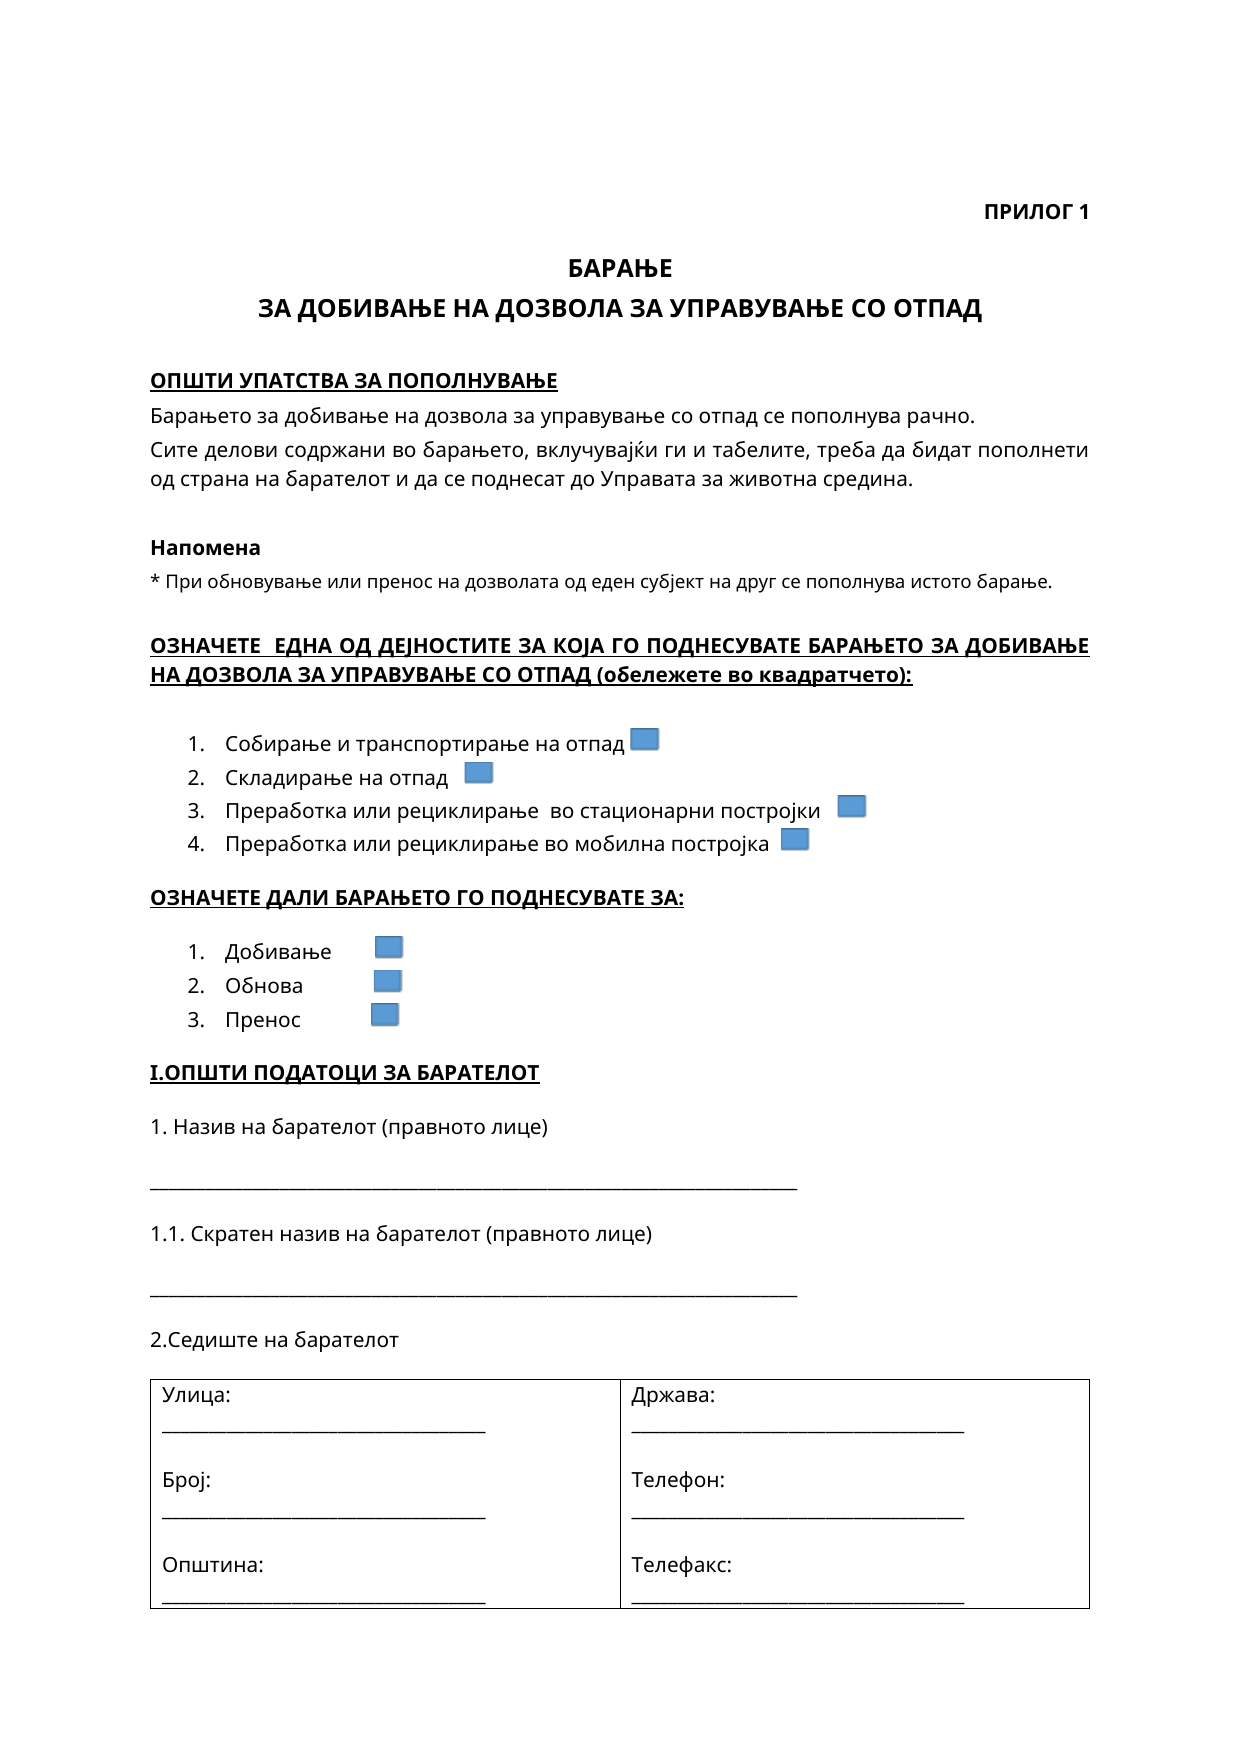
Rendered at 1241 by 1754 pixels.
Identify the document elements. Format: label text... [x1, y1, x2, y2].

text * При обновување или пренос на дозволата од еден субјект на друг се пополнува истото барање. [150, 568, 1090, 593]
picture [371, 1003, 401, 1028]
picture [373, 970, 404, 994]
list Преработка или рециклирање во мобилна постројка [187, 829, 1090, 858]
text I.ОПШТИ ПОДАТОЦИ ЗА БАРАТЕЛОТ [150, 1058, 1090, 1087]
picture [375, 936, 405, 960]
text ЗА ДОБИВАЊЕ НА ДОЗВОЛА ЗА УПРАВУВАЊЕ СО ОТПАД [150, 291, 1090, 325]
list Обнова [187, 970, 1090, 999]
text 2.Седиште на барателот [150, 1326, 1090, 1354]
text ОЗНАЧЕТЕ ЕДНА ОД ДЕЈНОСТИТЕ ЗА КОЈА ГО ПОДНЕСУВАТЕ БАРАЊЕТО ЗА ДОБИВАЊЕ НА ДОЗВОЛА ЗА УПРАВУВАЊЕ СО ОТПАД (обележете во квадратчето): [150, 657, 1090, 688]
list Собирање и транспортирање на отпад [187, 729, 1090, 758]
text ______________________________________________________________________ [150, 1272, 1090, 1301]
text Напомена [150, 533, 1090, 562]
text ПРИЛОГ 1 [150, 197, 1090, 226]
text 1.1. Скратен назив на барателот (правното лице) [150, 1219, 1090, 1247]
list Складирање на отпад [187, 762, 1090, 791]
picture [464, 762, 495, 785]
text БАРАЊЕ [150, 251, 1090, 285]
picture [837, 795, 868, 819]
list Преработка или рециклирање во стационарни постројки [187, 795, 1090, 824]
text Сите делови содржани во барањето, вклучувајќи ги и табeлите, треба да бидат пополнети од страна на барателот и да се поднесат до Управата за животна средина. [150, 435, 1090, 492]
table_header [621, 1380, 1089, 1607]
picture [781, 828, 811, 852]
picture [630, 728, 661, 752]
text ОПШТИ УПАТСТВА ЗА ПОПОЛНУВАЊЕ [150, 366, 1090, 394]
text Барањето за добивање на дозвола за управување со отпад се пополнува рачно. [150, 401, 1090, 429]
text ОЗНАЧЕТЕ ЕДНА ОД ДЕЈНОСТИТЕ ЗА КОЈА ГО ПОДНЕСУВАТЕ БАРАЊЕТО ЗА ДОБИВАЊЕ НА ДОЗВОЛА ЗА УПРАВУВАЊЕ СО ОТПАД (обележете во квадратчето): [150, 631, 1090, 656]
text 1. Назив на барателот (правното лице) [150, 1112, 1090, 1140]
list Добивање [187, 936, 1090, 966]
text ______________________________________________________________________ [150, 1165, 1090, 1194]
text ОЗНАЧЕТЕ ДАЛИ БАРАЊЕТО ГО ПОДНЕСУВАТЕ ЗА: [150, 883, 1090, 911]
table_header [151, 1380, 620, 1607]
list Пренос [187, 1004, 1090, 1033]
